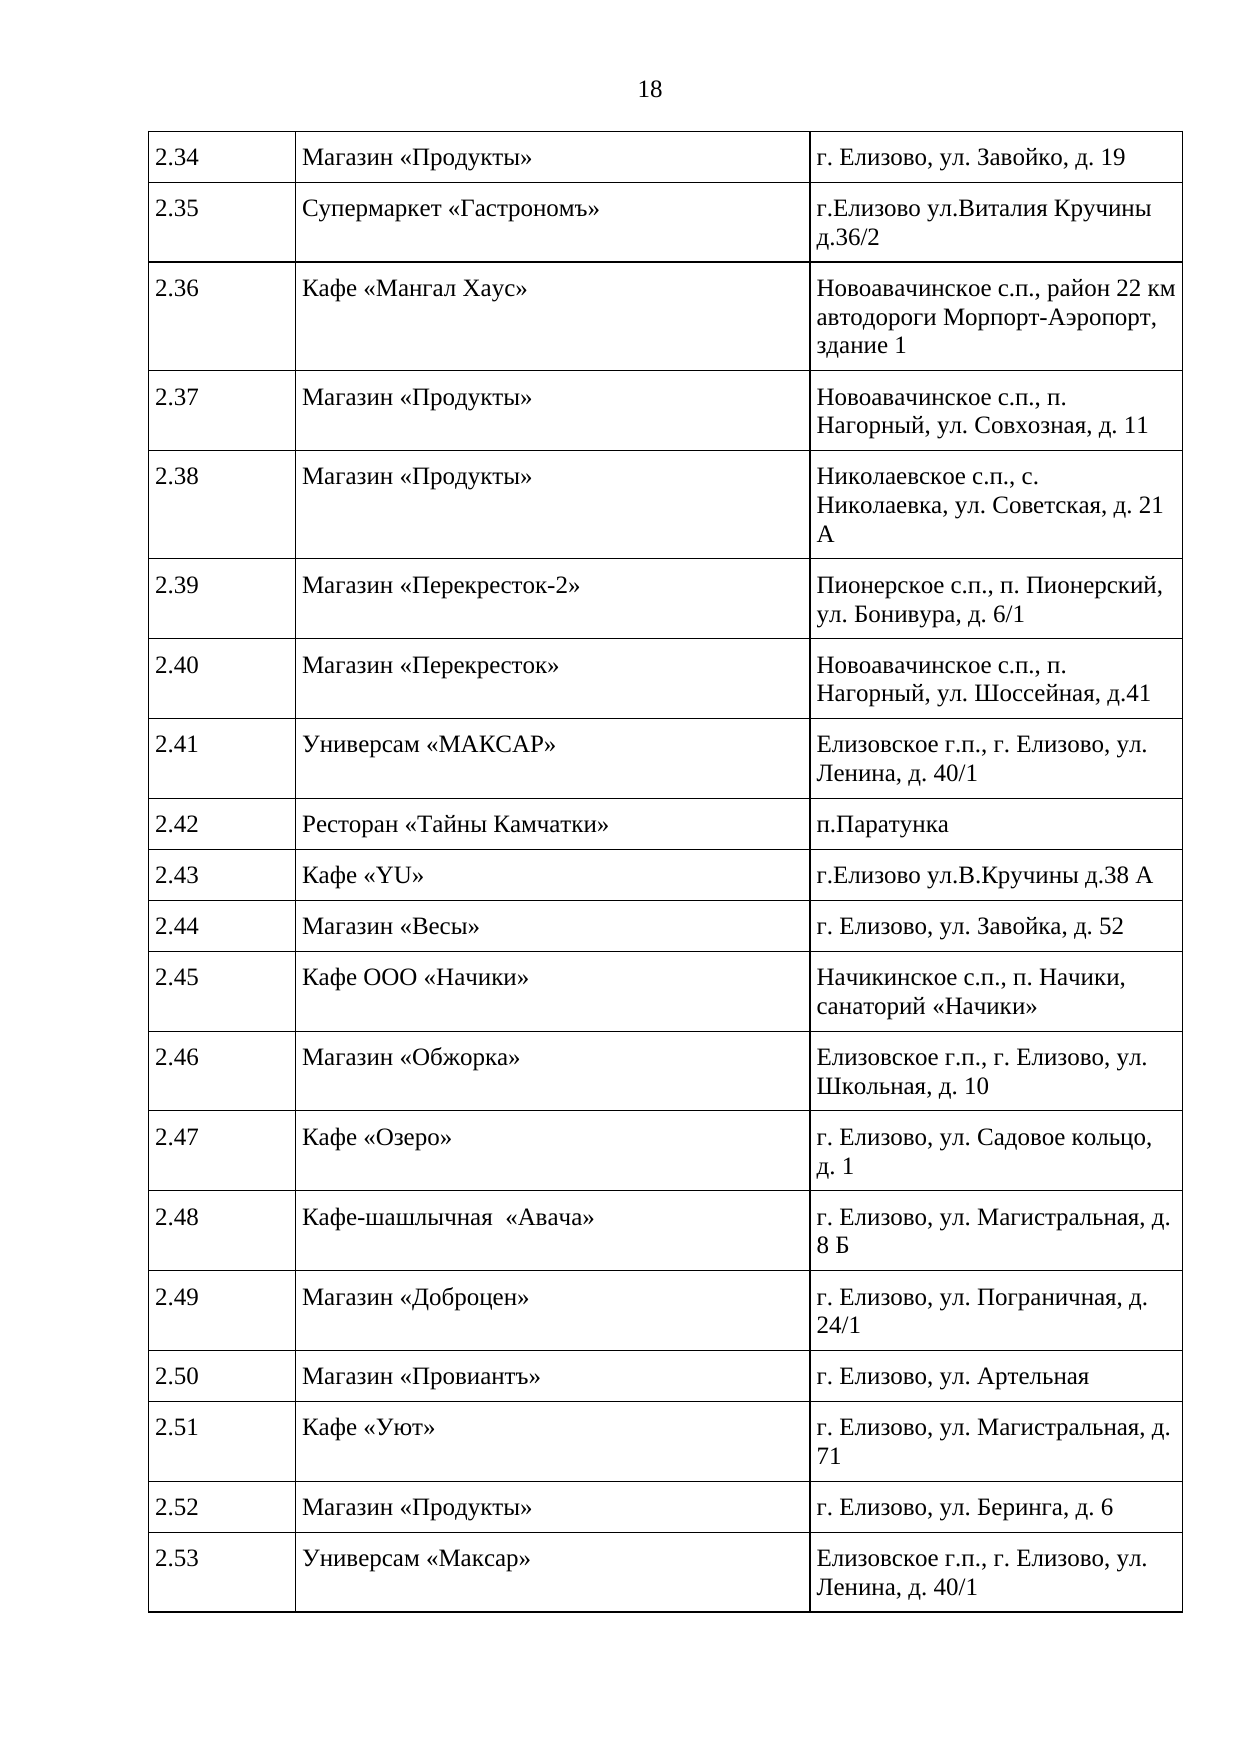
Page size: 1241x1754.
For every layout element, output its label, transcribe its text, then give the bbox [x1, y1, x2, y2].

table_cell Магазин «Весы» [296, 901, 809, 951]
table_cell [149, 1271, 295, 1350]
table_cell Ресторан «Тайны Камчатки» [296, 799, 809, 849]
table_cell Кафе «Мангал Хаус» [296, 263, 809, 370]
table_cell Кафе «Озеро» [296, 1111, 809, 1190]
table_cell Магазин «Продукты» [296, 1482, 809, 1532]
table_cell [149, 1533, 295, 1611]
table_cell [149, 952, 295, 1031]
table_cell Магазин «Продукты» [296, 371, 809, 450]
table_cell [149, 1111, 295, 1190]
table_cell Новоавачинское с.п., район 22 км автодороги Морпорт-Аэропорт, здание 1 [811, 263, 1182, 370]
table_cell Универсам «МАКСАР» [296, 719, 809, 798]
table_cell Магазин «Провиантъ» [296, 1351, 809, 1401]
table_cell Кафе ООО «Начики» [296, 952, 809, 1031]
table_cell Елизовское г.п., г. Елизово, ул. Ленина, д. 40/1 [811, 1533, 1182, 1611]
table_cell Кафе «YU» [296, 850, 809, 900]
table_cell [149, 901, 295, 951]
table_cell Магазин «Перекресток-2» [296, 559, 809, 638]
table_cell г. Елизово, ул. Беринга, д. 6 [811, 1482, 1182, 1532]
table_cell [149, 719, 295, 798]
table_cell г. Елизово, ул. Завойко, д. 19 [811, 132, 1182, 182]
table_cell Супермаркет «Гастрономъ» [296, 183, 809, 261]
table_cell г. Елизово, ул. Завойка, д. 52 [811, 901, 1182, 951]
table_cell г. Елизово, ул. Магистральная, д. 8 Б [811, 1191, 1182, 1270]
table_cell [149, 559, 295, 638]
table_cell г. Елизово, ул. Артельная [811, 1351, 1182, 1401]
table_cell Магазин «Перекресток» [296, 639, 809, 718]
table_cell г. Елизово, ул. Пограничная, д. 24/1 [811, 1271, 1182, 1350]
table_cell [149, 1191, 295, 1270]
table_cell Елизовское г.п., г. Елизово, ул. Школьная, д. 10 [811, 1032, 1182, 1110]
table_cell Николаевское с.п., с. Николаевка, ул. Советская, д. 21 А [811, 451, 1182, 558]
table_cell г. Елизово, ул. Садовое кольцо, д. 1 [811, 1111, 1182, 1190]
table_cell Магазин «Продукты» [296, 451, 809, 558]
table_cell Магазин «Доброцен» [296, 1271, 809, 1350]
table_cell г.Елизово ул.Виталия Кручины д.36/2 [811, 183, 1182, 261]
table_cell Новоавачинское с.п., п. Нагорный, ул. Шоссейная, д.41 [811, 639, 1182, 718]
table_cell г. Елизово, ул. Магистральная, д. 71 [811, 1402, 1182, 1481]
table_cell [149, 850, 295, 900]
table_cell [149, 799, 295, 849]
table_cell Начикинское с.п., п. Начики, санаторий «Начики» [811, 952, 1182, 1031]
table_cell п.Паратунка [811, 799, 1182, 849]
table_cell Кафе «Уют» [296, 1402, 809, 1481]
table_cell [149, 451, 295, 558]
table_cell [149, 1032, 295, 1110]
table_cell Универсам «Максар» [296, 1533, 809, 1611]
table_cell [149, 1482, 295, 1532]
table_cell Новоавачинское с.п., п. Нагорный, ул. Совхозная, д. 11 [811, 371, 1182, 450]
table_cell [149, 639, 295, 718]
table_cell Кафе-шашлычная «Авача» [296, 1191, 809, 1270]
table_cell Пионерское с.п., п. Пионерский, ул. Бонивура, д. 6/1 [811, 559, 1182, 638]
table_cell [149, 132, 295, 182]
table_cell Магазин «Продукты» [296, 132, 809, 182]
table_cell г.Елизово ул.В.Кручины д.38 А [811, 850, 1182, 900]
table_cell [149, 371, 295, 450]
table_cell [149, 1402, 295, 1481]
table_cell [149, 183, 295, 261]
table_cell Елизовское г.п., г. Елизово, ул. Ленина, д. 40/1 [811, 719, 1182, 798]
table_cell [149, 1351, 295, 1401]
table_cell [149, 263, 295, 370]
table_cell Магазин «Обжорка» [296, 1032, 809, 1110]
